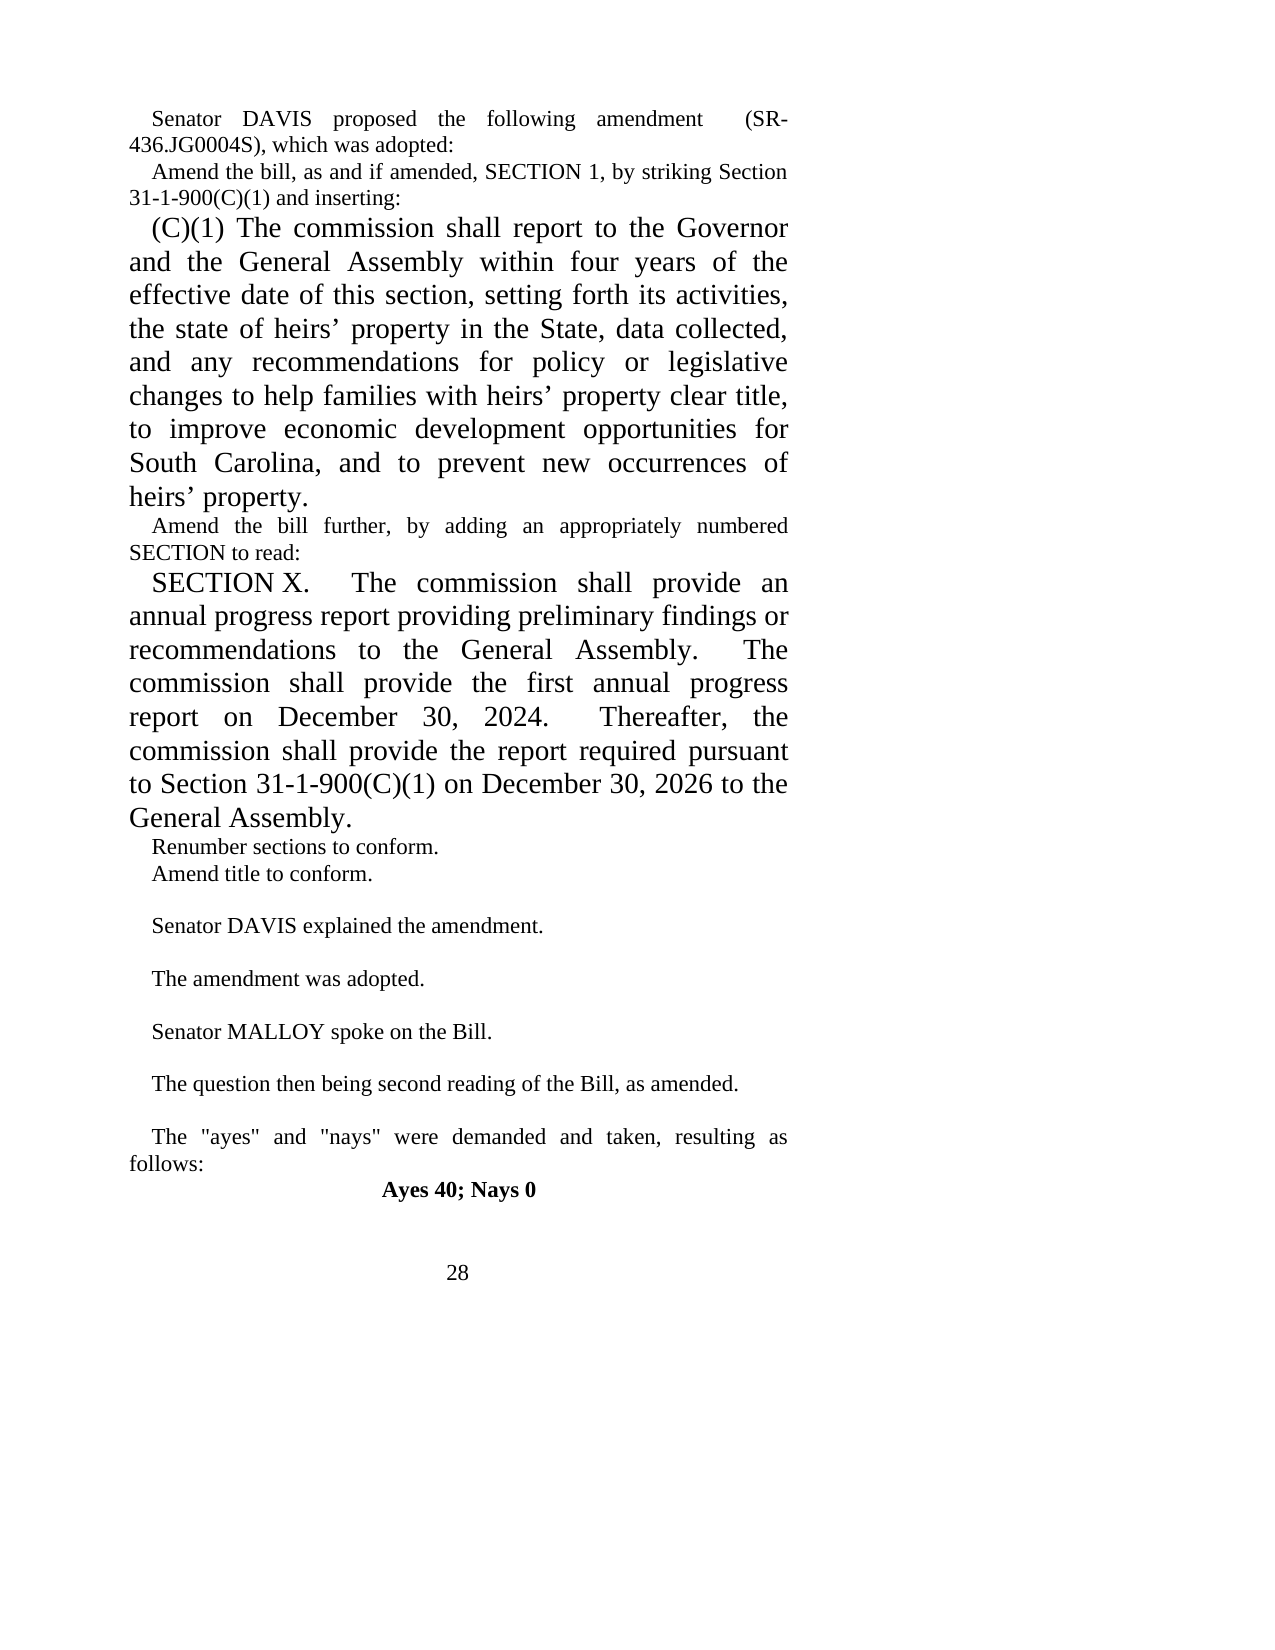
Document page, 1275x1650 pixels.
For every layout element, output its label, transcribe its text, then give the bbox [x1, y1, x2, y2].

text Senator DAVIS proposed the following amendment (SR-436.JG0004S), which was adopted: [129, 105, 789, 158]
text The amendment was adopted. [129, 965, 789, 991]
text Amend the bill further, by adding an appropriately numbered SECTION to read: [129, 512, 789, 565]
text The "ayes" and "nays" were demanded and taken, resulting as follows: [129, 1123, 789, 1176]
text Amend the bill, as and if amended, SECTION 1, by striking Section 31-1-900(C)(1) and inserting: [129, 158, 789, 210]
text Renumber sections to conform. [129, 833, 789, 860]
title Amend title to conform. [129, 860, 789, 886]
text Ayes 40; Nays 0 [129, 1176, 789, 1202]
text Senator DAVIS explained the amendment. [129, 912, 789, 939]
text Senator MALLOY spoke on the Bill. [129, 1018, 789, 1044]
text The question then being second reading of the Bill, as amended. [129, 1071, 789, 1097]
